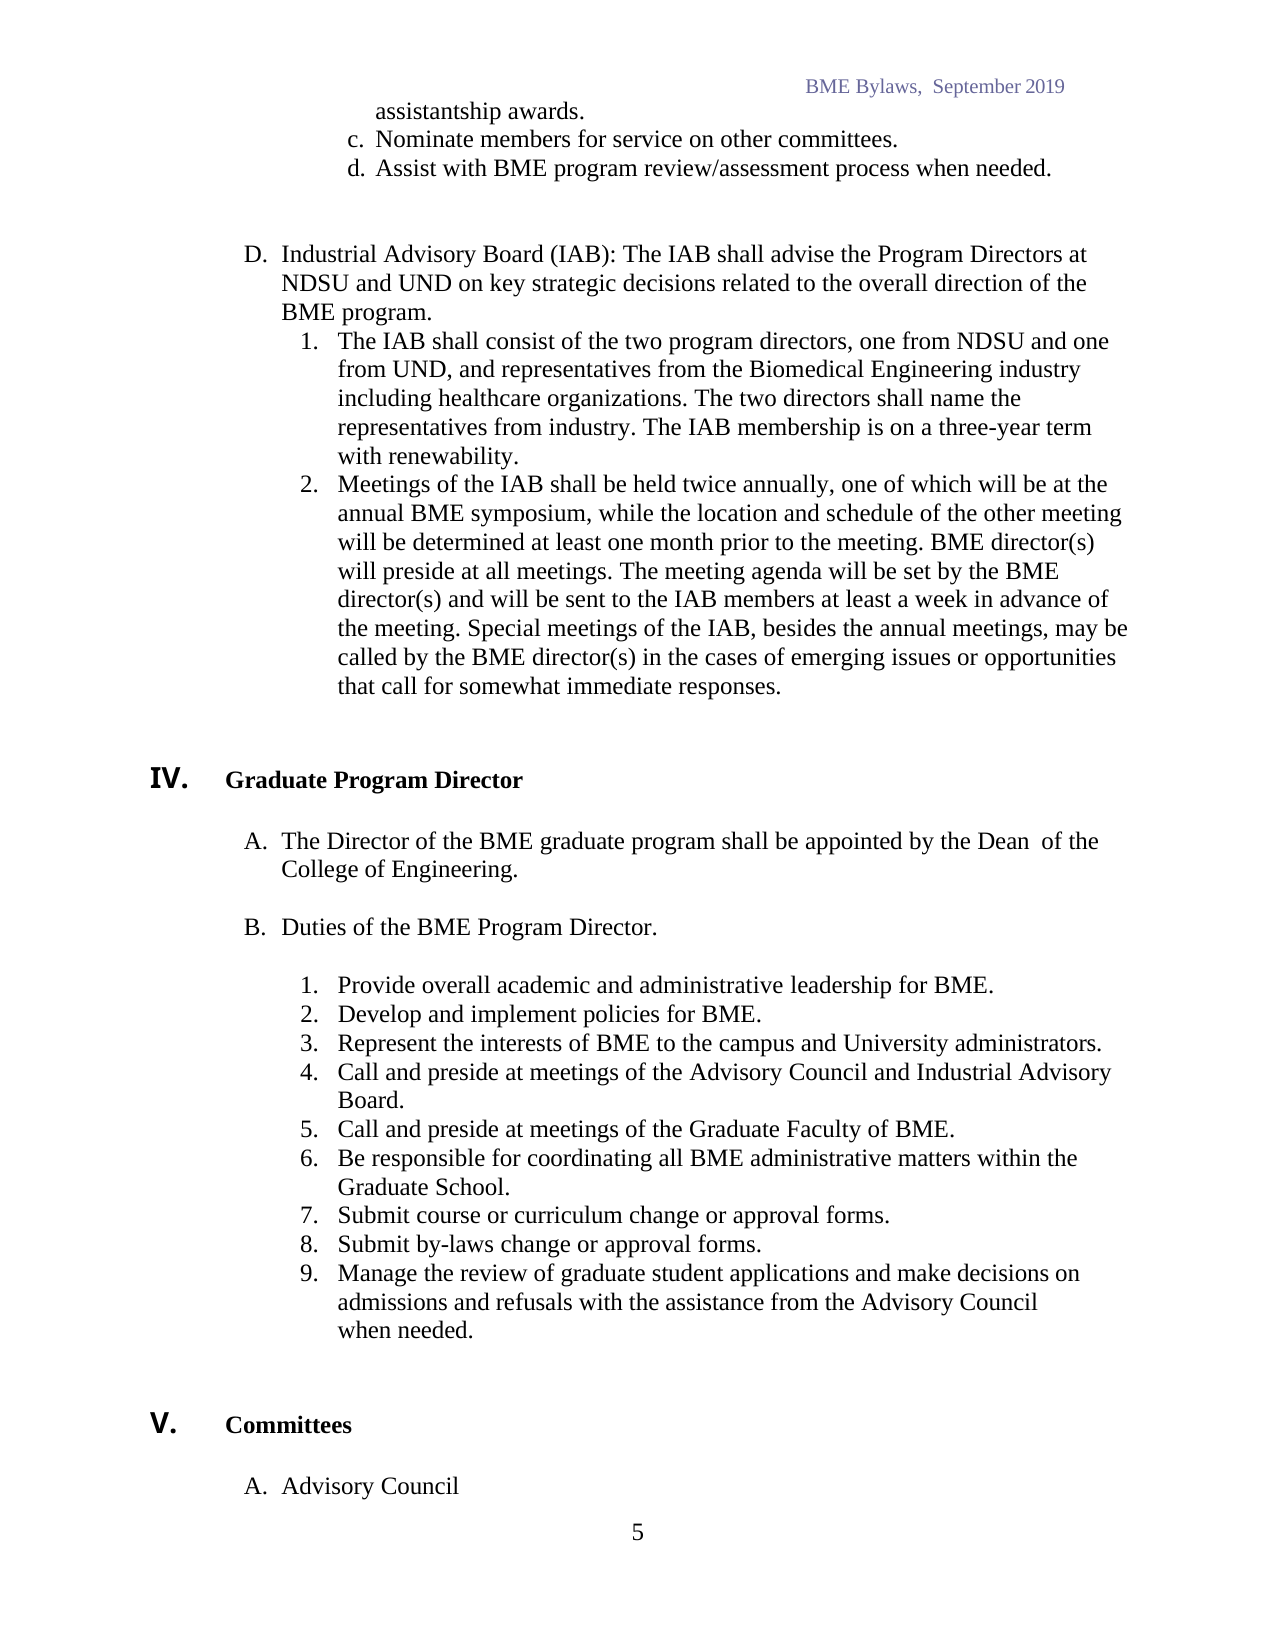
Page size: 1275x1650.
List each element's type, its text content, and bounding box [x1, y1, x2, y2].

list Be responsible for coordinating all BME administrative matters within the Graduate School. [300, 1143, 1079, 1201]
list The IAB shall consist of the two program directors, one from NDSU and one from UND, and representatives from the Biomedical Engineering industry including healthcare organizations. The two directors shall name the representatives from industry. The IAB membership is on a three-year term with renewability. [300, 326, 1137, 469]
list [347, 96, 1137, 124]
subtitle Committees [150, 1402, 1137, 1442]
list Duties of the BME Program Director. [244, 912, 1137, 941]
list Call and preside at meetings of the Graduate Faculty of BME. [300, 1114, 1137, 1143]
list Meetings of the IAB shall be held twice annually, one of which will be at the annual BME symposium, while the location and schedule of the other meeting will be determined at least one month prior to the meeting. BME director(s) will preside at all meetings. The meeting agenda will be set by the BME director(s) and will be sent to the IAB members at least a week in advance of the meeting. Special meetings of the IAB, besides the annual meetings, may be called by the BME director(s) in the cases of emerging issues or opportunities that call for somewhat immediate responses. [300, 469, 1137, 699]
list Represent the interests of BME to the campus and University administrators. [300, 1028, 1137, 1057]
list Develop and implement policies for BME. [300, 999, 1137, 1028]
list Submit by-laws change or approval forms. [300, 1229, 1137, 1258]
list Call and preside at meetings of the Advisory Council and Industrial Advisory Board. [300, 1057, 1137, 1114]
subtitle Graduate Program Director [150, 757, 1137, 797]
list Manage the review of graduate student applications and make decisions on admissions and refusals with the assistance from the Advisory Council when needed. [300, 1258, 1092, 1344]
list Advisory Council [244, 1471, 1137, 1499]
list Provide overall academic and administrative leadership for BME. [300, 971, 1137, 999]
list Submit course or curriculum change or approval forms. [300, 1201, 1137, 1229]
list Nominate members for service on other committees. [347, 124, 1137, 153]
list Assist with BME program review/assessment process when needed. [347, 153, 1137, 182]
list Industrial Advisory Board (IAB): The IAB shall advise the Program Directors at NDSU and UND on key strategic decisions related to the overall direction of the BME program. [244, 239, 1092, 326]
list The Director of the BME graduate program shall be appointed by the Dean of the College of Engineering. [244, 826, 1103, 883]
